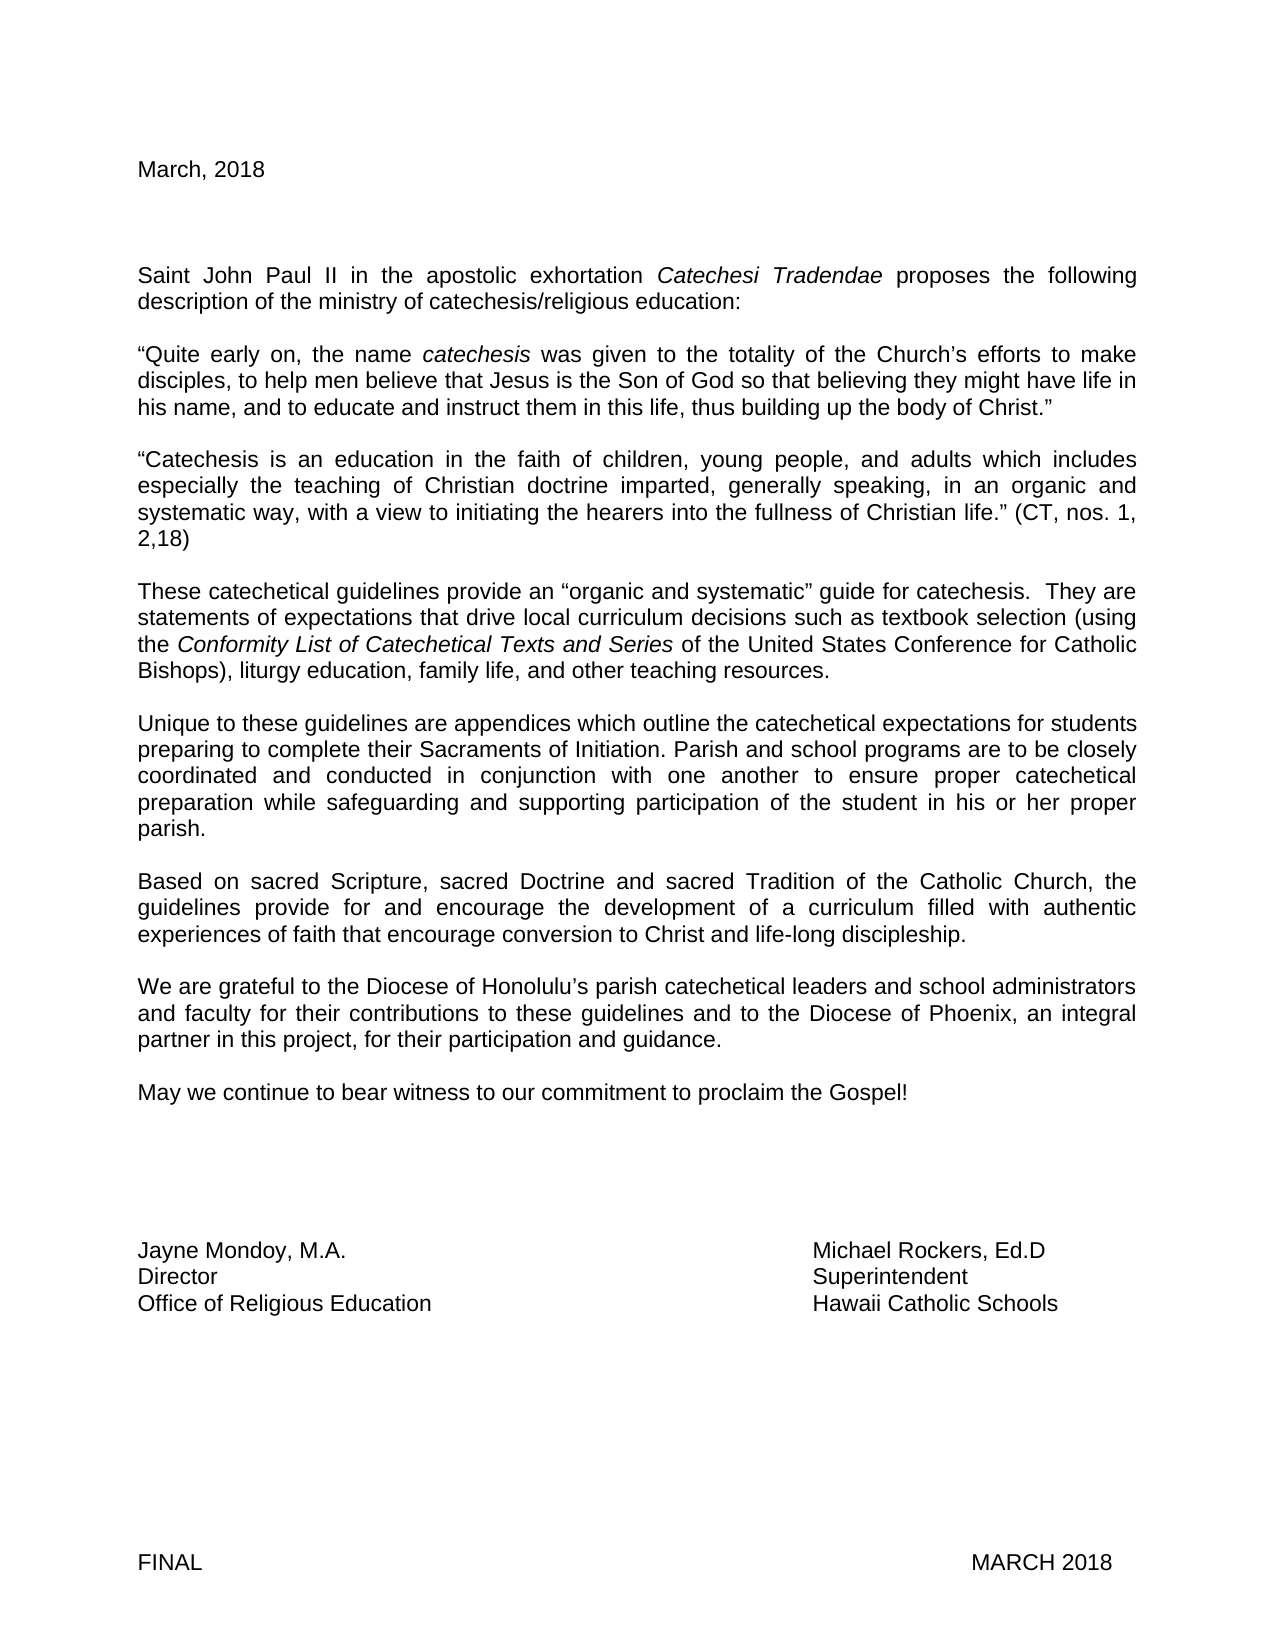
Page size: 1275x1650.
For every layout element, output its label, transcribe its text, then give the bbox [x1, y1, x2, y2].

text Office of Religious Education Hawaii Catholic Schools [137, 1289, 1137, 1316]
text We are grateful to the Diocese of Honolulu’s parish catechetical leaders and school administrators and faculty for their contributions to these guidelines and to the Diocese of Phoenix, an integral partner in this project, for their participation and guidance. [137, 973, 1137, 1052]
text Saint John Paul II in the apostolic exhortation Catechesi Tradendae proposes the following description of the ministry of catechesis/religious education: [137, 262, 1137, 314]
text These catechetical guidelines provide an “organic and systematic” guide for catechesis. They are statements of expectations that drive local curriculum decisions such as textbook selection (using the Conformity List of Catechetical Texts and Series of the United States Conference for Catholic Bishops), liturgy education, family life, and other teaching resources. [137, 578, 1137, 683]
text March, 2018 [137, 156, 1137, 183]
text May we continue to bear witness to our commitment to proclaim the Gospel! [137, 1079, 1137, 1105]
text Director Superintendent [137, 1263, 1137, 1289]
text Unique to these guidelines are appendices which outline the catechetical expectations for students preparing to complete their Sacraments of Initiation. Parish and school programs are to be closely coordinated and conducted in conjunction with one another to ensure proper catechetical preparation while safeguarding and supporting participation of the student in his or her proper parish. [137, 710, 1137, 841]
text “Quite early on, the name catechesis was given to the totality of the Church’s efforts to make disciples, to help men believe that Jesus is the Son of God so that believing they might have life in his name, and to educate and instruct them in this life, thus building up the body of Christ.” [137, 341, 1137, 420]
text “Catechesis is an education in the faith of children, young people, and adults which includes especially the teaching of Christian doctrine imparted, generally speaking, in an organic and systematic way, with a view to initiating the hearers into the fullness of Christian life.” (CT, nos. 1, 2,18) [137, 446, 1137, 552]
text Based on sacred Scripture, sacred Doctrine and sacred Tradition of the Catholic Church, the guidelines provide for and encourage the development of a curriculum filled with authentic experiences of faith that encourage conversion to Christ and life-long discipleship. [137, 868, 1137, 947]
text Jayne Mondoy, M.A. Michael Rockers, Ed.D [137, 1237, 1137, 1263]
